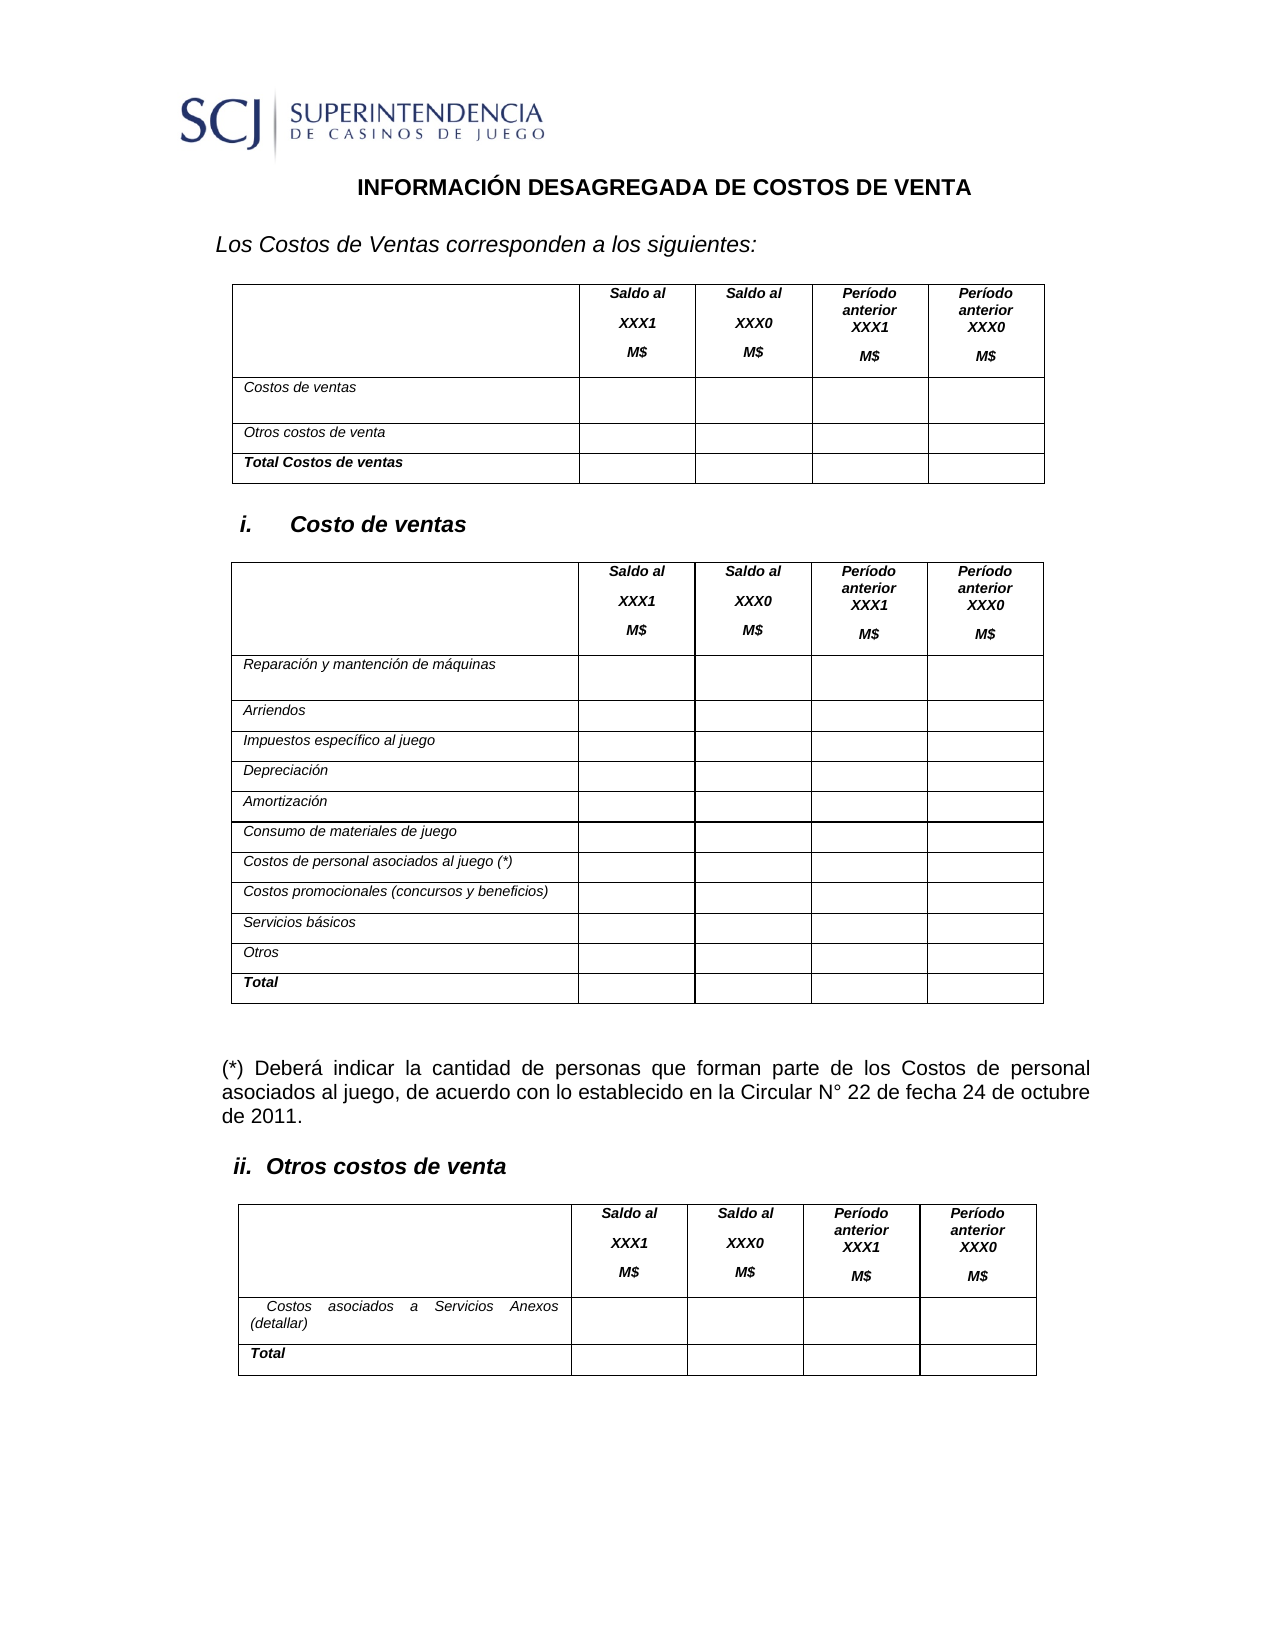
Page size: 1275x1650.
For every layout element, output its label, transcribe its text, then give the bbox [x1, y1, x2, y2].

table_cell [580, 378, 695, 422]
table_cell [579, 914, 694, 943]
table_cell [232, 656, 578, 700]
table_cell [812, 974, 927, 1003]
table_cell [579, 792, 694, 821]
text INFORMACIÓN DESAGREGADA DE COSTOS DE VENTA [177, 174, 1152, 200]
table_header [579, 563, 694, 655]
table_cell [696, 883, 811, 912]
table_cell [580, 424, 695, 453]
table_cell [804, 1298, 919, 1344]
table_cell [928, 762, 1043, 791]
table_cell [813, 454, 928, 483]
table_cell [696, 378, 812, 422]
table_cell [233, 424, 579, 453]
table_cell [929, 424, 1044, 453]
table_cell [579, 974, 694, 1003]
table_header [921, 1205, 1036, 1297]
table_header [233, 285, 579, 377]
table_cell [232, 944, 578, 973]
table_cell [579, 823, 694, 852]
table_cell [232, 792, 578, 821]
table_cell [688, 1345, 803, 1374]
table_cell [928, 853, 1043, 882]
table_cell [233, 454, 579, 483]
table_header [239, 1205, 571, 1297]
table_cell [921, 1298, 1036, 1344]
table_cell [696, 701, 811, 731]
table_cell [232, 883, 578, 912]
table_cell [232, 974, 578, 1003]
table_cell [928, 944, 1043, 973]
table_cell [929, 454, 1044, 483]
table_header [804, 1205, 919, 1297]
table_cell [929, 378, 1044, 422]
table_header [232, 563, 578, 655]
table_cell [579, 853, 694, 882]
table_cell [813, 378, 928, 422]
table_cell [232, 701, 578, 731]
list Otros costos de venta [252, 1153, 1152, 1179]
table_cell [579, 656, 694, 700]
text (*) Deberá indicar la cantidad de personas que forman parte de los Costos de personal asociados al juego, de acuerdo con lo establecido en la Circular N° 22 de fecha 24 de octubre de 2011. [222, 1056, 1092, 1128]
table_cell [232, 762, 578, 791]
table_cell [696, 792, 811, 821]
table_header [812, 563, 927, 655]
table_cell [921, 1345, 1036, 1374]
picture [177, 73, 546, 174]
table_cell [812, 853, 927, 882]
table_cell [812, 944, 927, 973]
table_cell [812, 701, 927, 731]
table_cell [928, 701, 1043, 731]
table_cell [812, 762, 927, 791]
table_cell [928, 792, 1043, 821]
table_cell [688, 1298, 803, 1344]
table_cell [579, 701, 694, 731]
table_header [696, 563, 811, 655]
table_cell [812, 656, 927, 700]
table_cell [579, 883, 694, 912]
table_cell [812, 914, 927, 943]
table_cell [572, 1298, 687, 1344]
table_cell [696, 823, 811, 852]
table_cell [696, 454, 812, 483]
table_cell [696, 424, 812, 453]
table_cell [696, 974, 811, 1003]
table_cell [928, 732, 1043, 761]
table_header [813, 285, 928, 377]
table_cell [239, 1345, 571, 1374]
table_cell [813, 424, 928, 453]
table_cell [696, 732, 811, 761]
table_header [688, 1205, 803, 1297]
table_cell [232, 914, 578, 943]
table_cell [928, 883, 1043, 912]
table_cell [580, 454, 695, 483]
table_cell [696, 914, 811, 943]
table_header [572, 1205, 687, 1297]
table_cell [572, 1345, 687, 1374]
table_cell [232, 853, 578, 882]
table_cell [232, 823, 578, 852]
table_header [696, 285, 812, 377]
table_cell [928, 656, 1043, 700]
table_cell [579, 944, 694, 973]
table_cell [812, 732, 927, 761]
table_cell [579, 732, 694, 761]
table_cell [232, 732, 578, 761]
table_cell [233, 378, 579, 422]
text Los Costos de Ventas corresponden a los siguientes: [177, 231, 1152, 258]
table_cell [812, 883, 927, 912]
list Costo de ventas [252, 511, 1152, 537]
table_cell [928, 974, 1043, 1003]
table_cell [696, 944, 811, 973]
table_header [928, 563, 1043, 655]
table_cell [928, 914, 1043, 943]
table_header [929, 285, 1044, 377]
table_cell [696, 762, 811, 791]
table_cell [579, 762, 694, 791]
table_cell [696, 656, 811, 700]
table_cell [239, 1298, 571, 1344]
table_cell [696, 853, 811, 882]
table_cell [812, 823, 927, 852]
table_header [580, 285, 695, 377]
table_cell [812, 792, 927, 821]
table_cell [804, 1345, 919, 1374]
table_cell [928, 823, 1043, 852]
